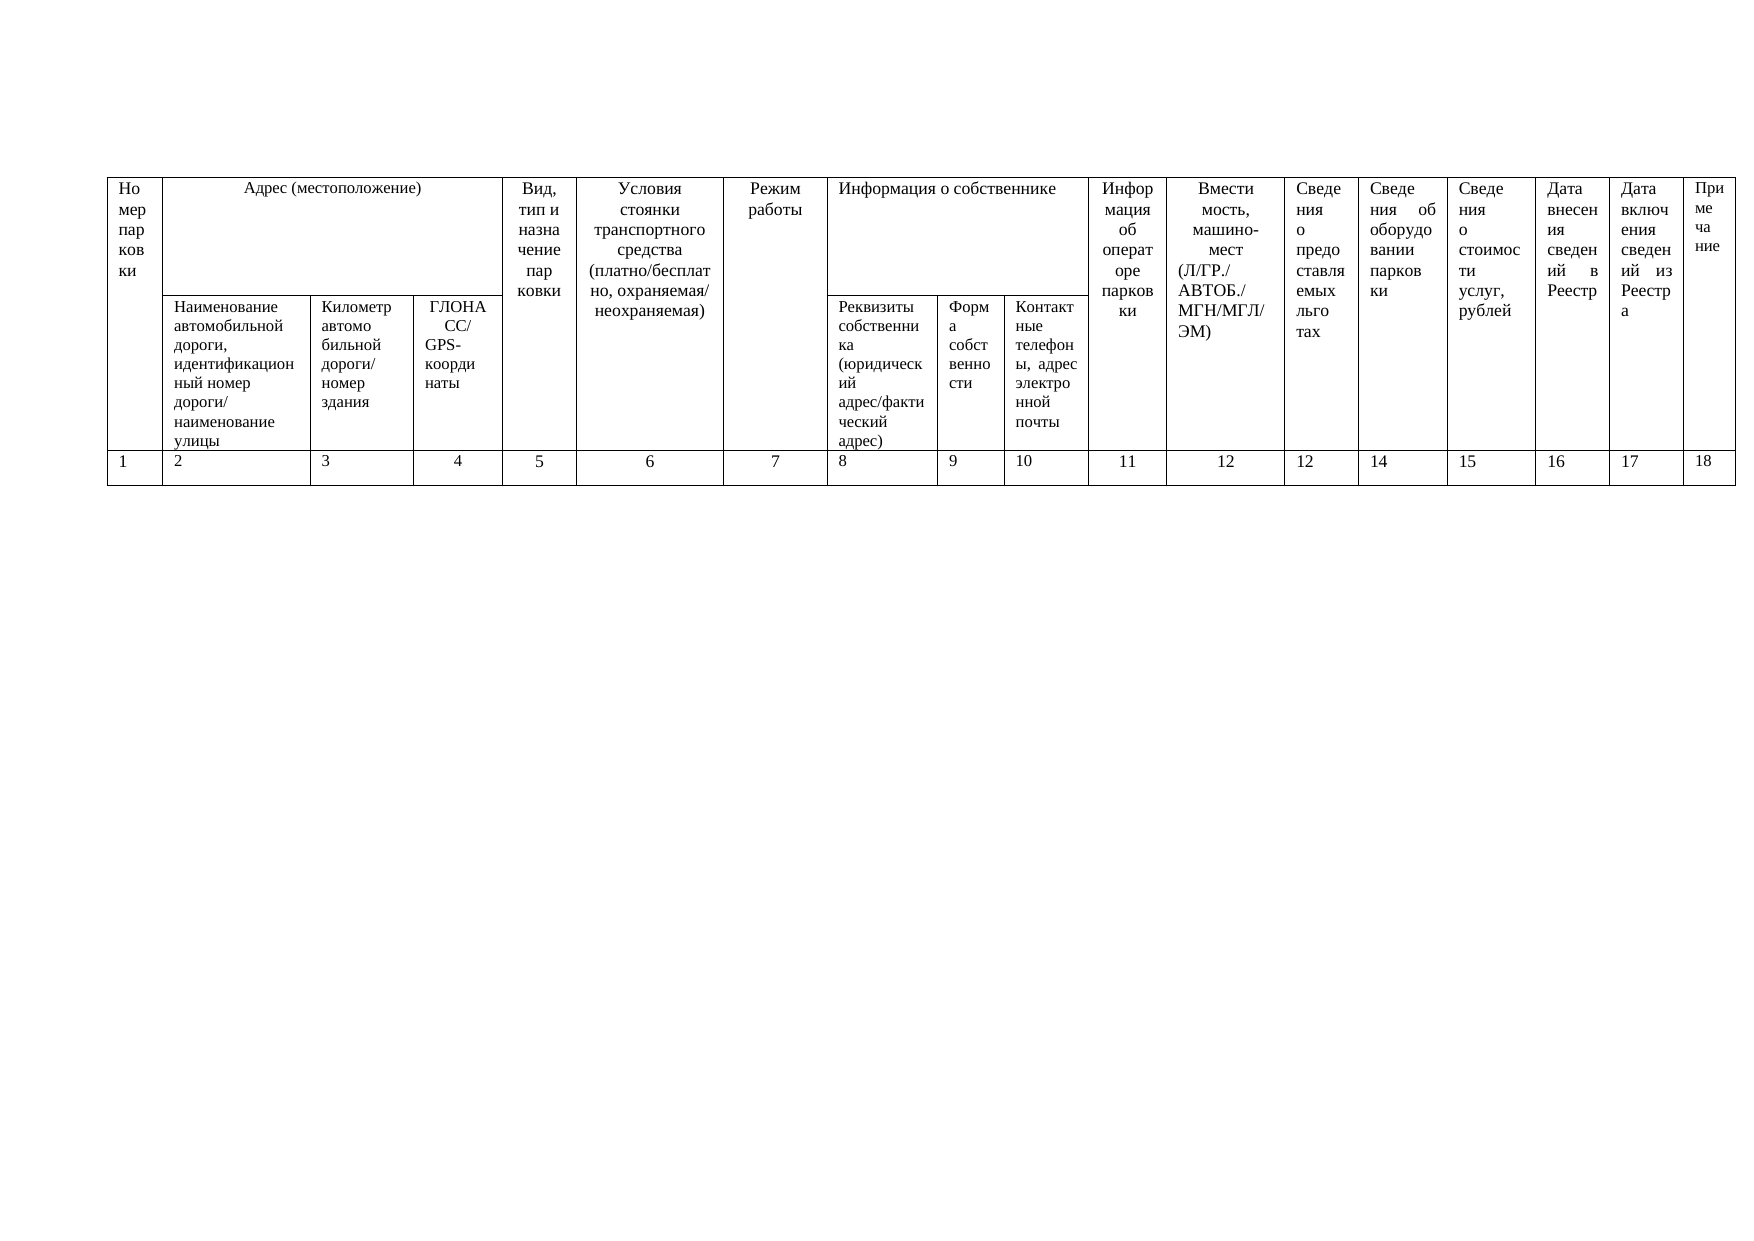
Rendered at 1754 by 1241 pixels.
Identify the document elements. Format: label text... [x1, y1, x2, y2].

table_cell Контактные телефоны, адрес электронной почты [1005, 296, 1088, 450]
table_cell 12 [1285, 451, 1358, 485]
table_header Информация о собственнике [828, 178, 1088, 295]
table_cell Реквизиты собственника (юридический адрес/фактический адрес) [828, 296, 937, 450]
table_header Но мер парковки [108, 178, 162, 450]
table_cell 15 [1448, 451, 1535, 485]
table_header Сведе ния об оборудовании парков ки [1359, 178, 1447, 450]
table_header Информация об операторе парковки [1089, 178, 1166, 450]
table_cell 14 [1359, 451, 1447, 485]
table_header Сведения о предоставляемых льго тах [1285, 178, 1358, 450]
table_cell 5 [503, 451, 576, 485]
table_cell ГЛОНАСС/ GPS-коорди наты [414, 296, 502, 450]
table_cell 7 [724, 451, 827, 485]
table_cell 16 [1536, 451, 1609, 485]
table_cell 6 [577, 451, 723, 485]
table_header Дата включения сведений из Реестра [1610, 178, 1683, 450]
table_cell Форма собственности [938, 296, 1004, 450]
table_header Дата внесения сведений в Реестр [1536, 178, 1609, 450]
table_cell 1 [108, 451, 162, 485]
table_cell 12 [1167, 451, 1284, 485]
table_cell 18 [1684, 451, 1735, 485]
table_cell 3 [311, 451, 413, 485]
table_cell 10 [1005, 451, 1088, 485]
table_cell Километр автомо бильной дороги/ номер здания [311, 296, 413, 450]
table_cell 2 [163, 451, 310, 485]
table_header Сведе ния о стоимости услуг, рублей [1448, 178, 1535, 450]
table_cell 9 [938, 451, 1004, 485]
table_header Вид, тип и назна чение пар ковки [503, 178, 576, 450]
table_header Вмести мость, машино-мест (Л/ГР./ АВТОБ./ МГН/МГЛ/ ЭМ) [1167, 178, 1284, 450]
table_header Адрес (местоположение) [163, 178, 502, 295]
table_cell 11 [1089, 451, 1166, 485]
table_header Приме ча ние [1684, 178, 1735, 450]
table_header Режим работы [724, 178, 827, 450]
table_header Условия стоянки транспортного средства (платно/бесплатно, охраняемая/ неохраняемая) [577, 178, 723, 450]
table_cell 17 [1610, 451, 1683, 485]
table_cell 8 [828, 451, 937, 485]
table_cell Наименование автомобильной дороги, идентификационный номер дороги/ наименование улицы [163, 296, 310, 450]
table_cell 4 [414, 451, 502, 485]
